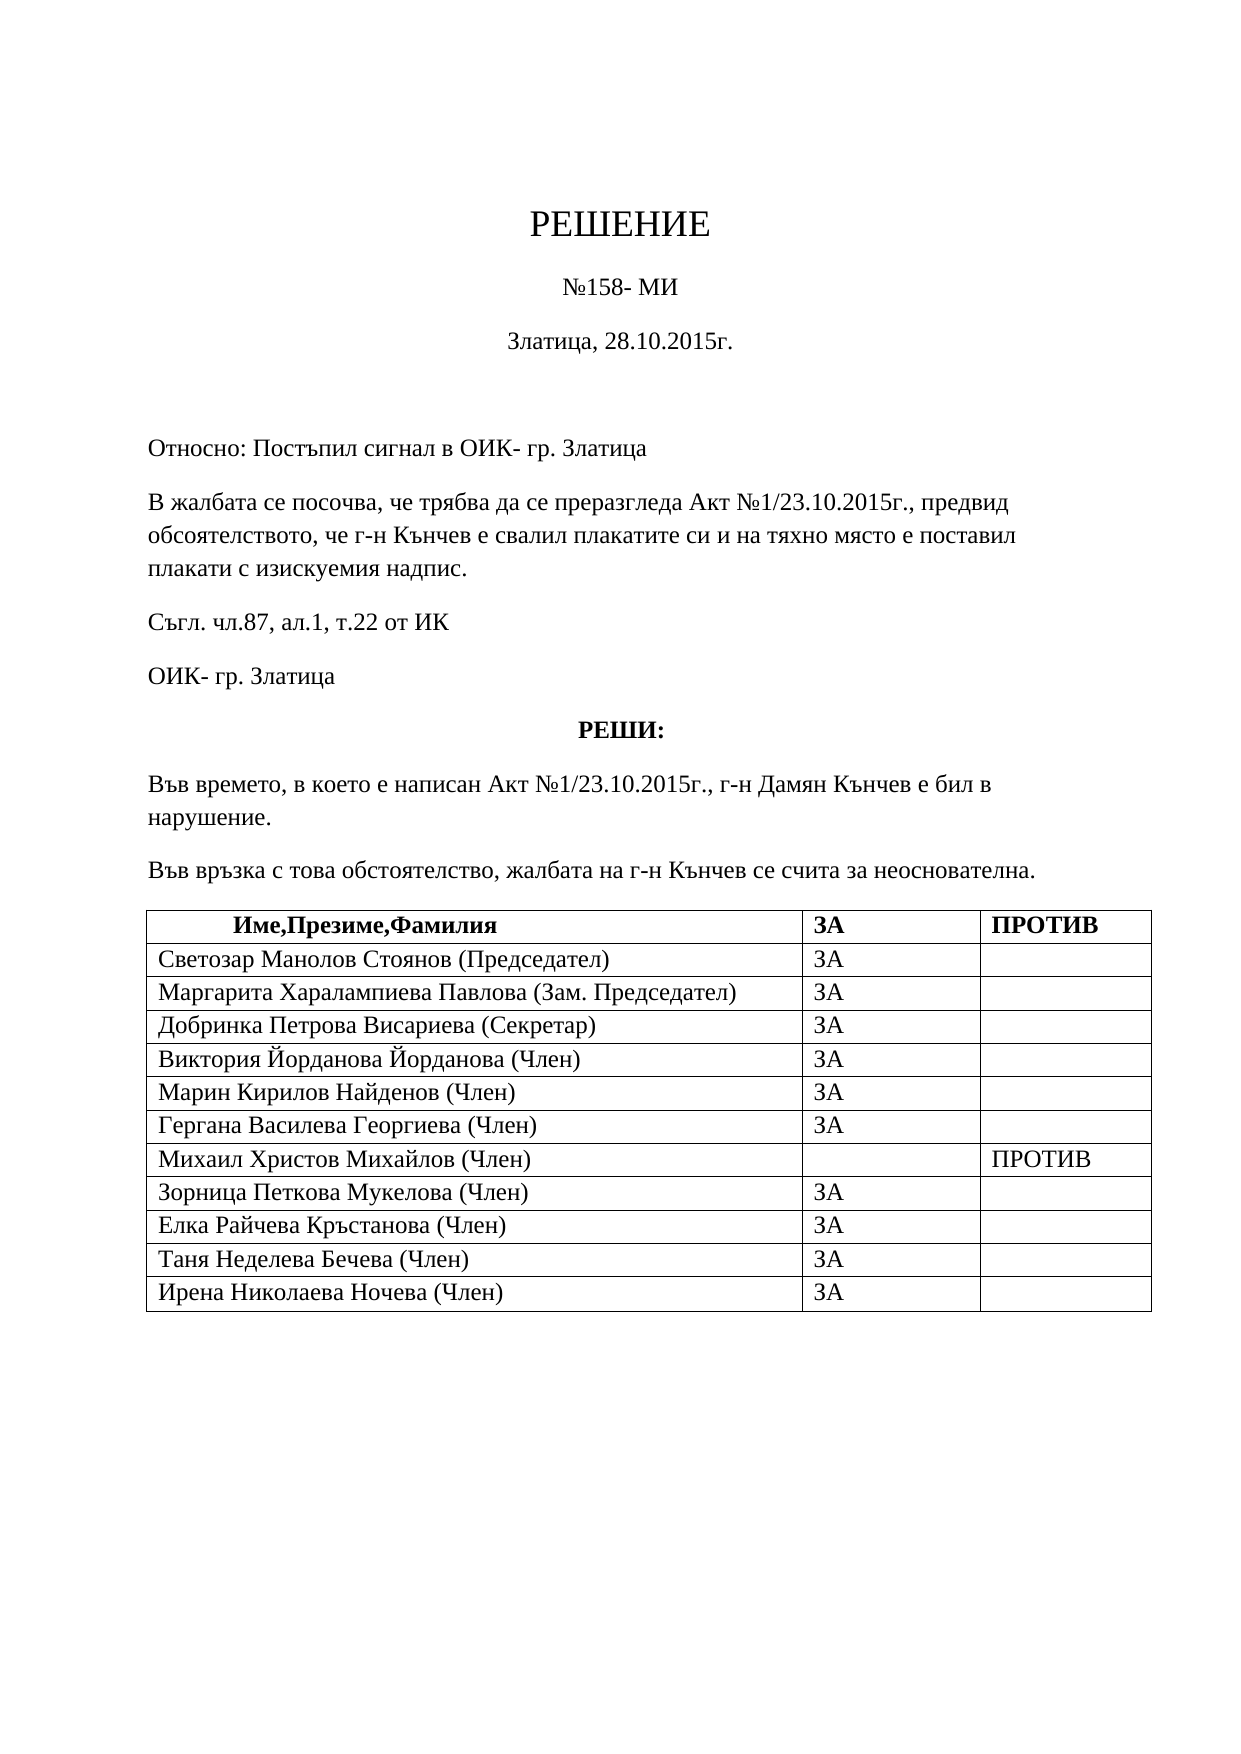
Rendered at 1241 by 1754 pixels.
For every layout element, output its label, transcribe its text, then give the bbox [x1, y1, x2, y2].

table_cell ЗА [803, 1011, 980, 1043]
table_cell Таня Неделева Бечева (Член) [147, 1244, 802, 1276]
table_cell [803, 1144, 980, 1176]
table_cell [981, 1177, 1151, 1209]
text Във връзка с това обстоятелство, жалбата на г-н Кънчев се счита за неоснователна. [148, 856, 1093, 884]
table_cell ЗА [803, 944, 980, 976]
table_cell ЗА [803, 1277, 980, 1311]
table_cell [981, 977, 1151, 1009]
table_cell [981, 1244, 1151, 1276]
table_cell [981, 944, 1151, 976]
table_cell [981, 1277, 1151, 1311]
list РЕШИ: [150, 715, 1093, 744]
text Съгл. чл.87, ал.1, т.22 от ИК [148, 607, 1093, 636]
table_cell Гергана Василева Георгиева (Член) [147, 1111, 802, 1143]
text РЕШЕНИЕ [148, 201, 1093, 244]
table_cell Виктория Йорданова Йорданова (Член) [147, 1044, 802, 1076]
text Относно: Постъпил сигнал в ОИК- гр. Златица [148, 433, 1093, 462]
table_cell Зорница Петкова Мукелова (Член) [147, 1177, 802, 1209]
table_cell Елка Райчева Кръстанова (Член) [147, 1211, 802, 1243]
text Във времето, в което е написан Акт №1/23.10.2015г., г-н Дамян Кънчев е бил в нарушение. [148, 769, 1093, 831]
text ОИК- гр. Златица [148, 661, 1093, 690]
table_cell [981, 1211, 1151, 1243]
table_cell [981, 1044, 1151, 1076]
table_header ПРОТИВ [981, 911, 1151, 943]
table_cell Михаил Христов Михайлов (Член) [147, 1144, 802, 1176]
table_cell Марин Кирилов Найденов (Член) [147, 1077, 802, 1109]
text Златица, 28.10.2015г. [148, 326, 1093, 354]
table_cell ЗА [803, 977, 980, 1009]
table_cell [981, 1011, 1151, 1043]
text №158- МИ [148, 272, 1093, 301]
table_cell ЗА [803, 1211, 980, 1243]
text В жалбата се посочва, че трябва да се преразгледа Акт №1/23.10.2015г., предвид обсоятелството, че г-н Кънчев е свалил плакатите си и на тяхно място е поставил плакати с изискуемия надпис. [148, 487, 1093, 582]
table_header ЗА [803, 911, 980, 943]
table_cell Добринка Петрова Висариева (Секретар) [147, 1011, 802, 1043]
table_cell ЗА [803, 1244, 980, 1276]
table_cell ЗА [803, 1077, 980, 1109]
table_cell [981, 1111, 1151, 1143]
table_cell ЗА [803, 1044, 980, 1076]
table_header Име,Презиме,Фамилия [147, 911, 802, 943]
table_cell Светозар Манолов Стоянов (Председател) [147, 944, 802, 976]
table_cell ПРОТИВ [981, 1144, 1151, 1176]
table_cell ЗА [803, 1177, 980, 1209]
table_cell ЗА [803, 1111, 980, 1143]
table_cell Маргарита Харалампиева Павлова (Зам. Председател) [147, 977, 802, 1009]
table_cell Ирена Николаева Ночева (Член) [147, 1277, 802, 1311]
table_cell [981, 1077, 1151, 1109]
